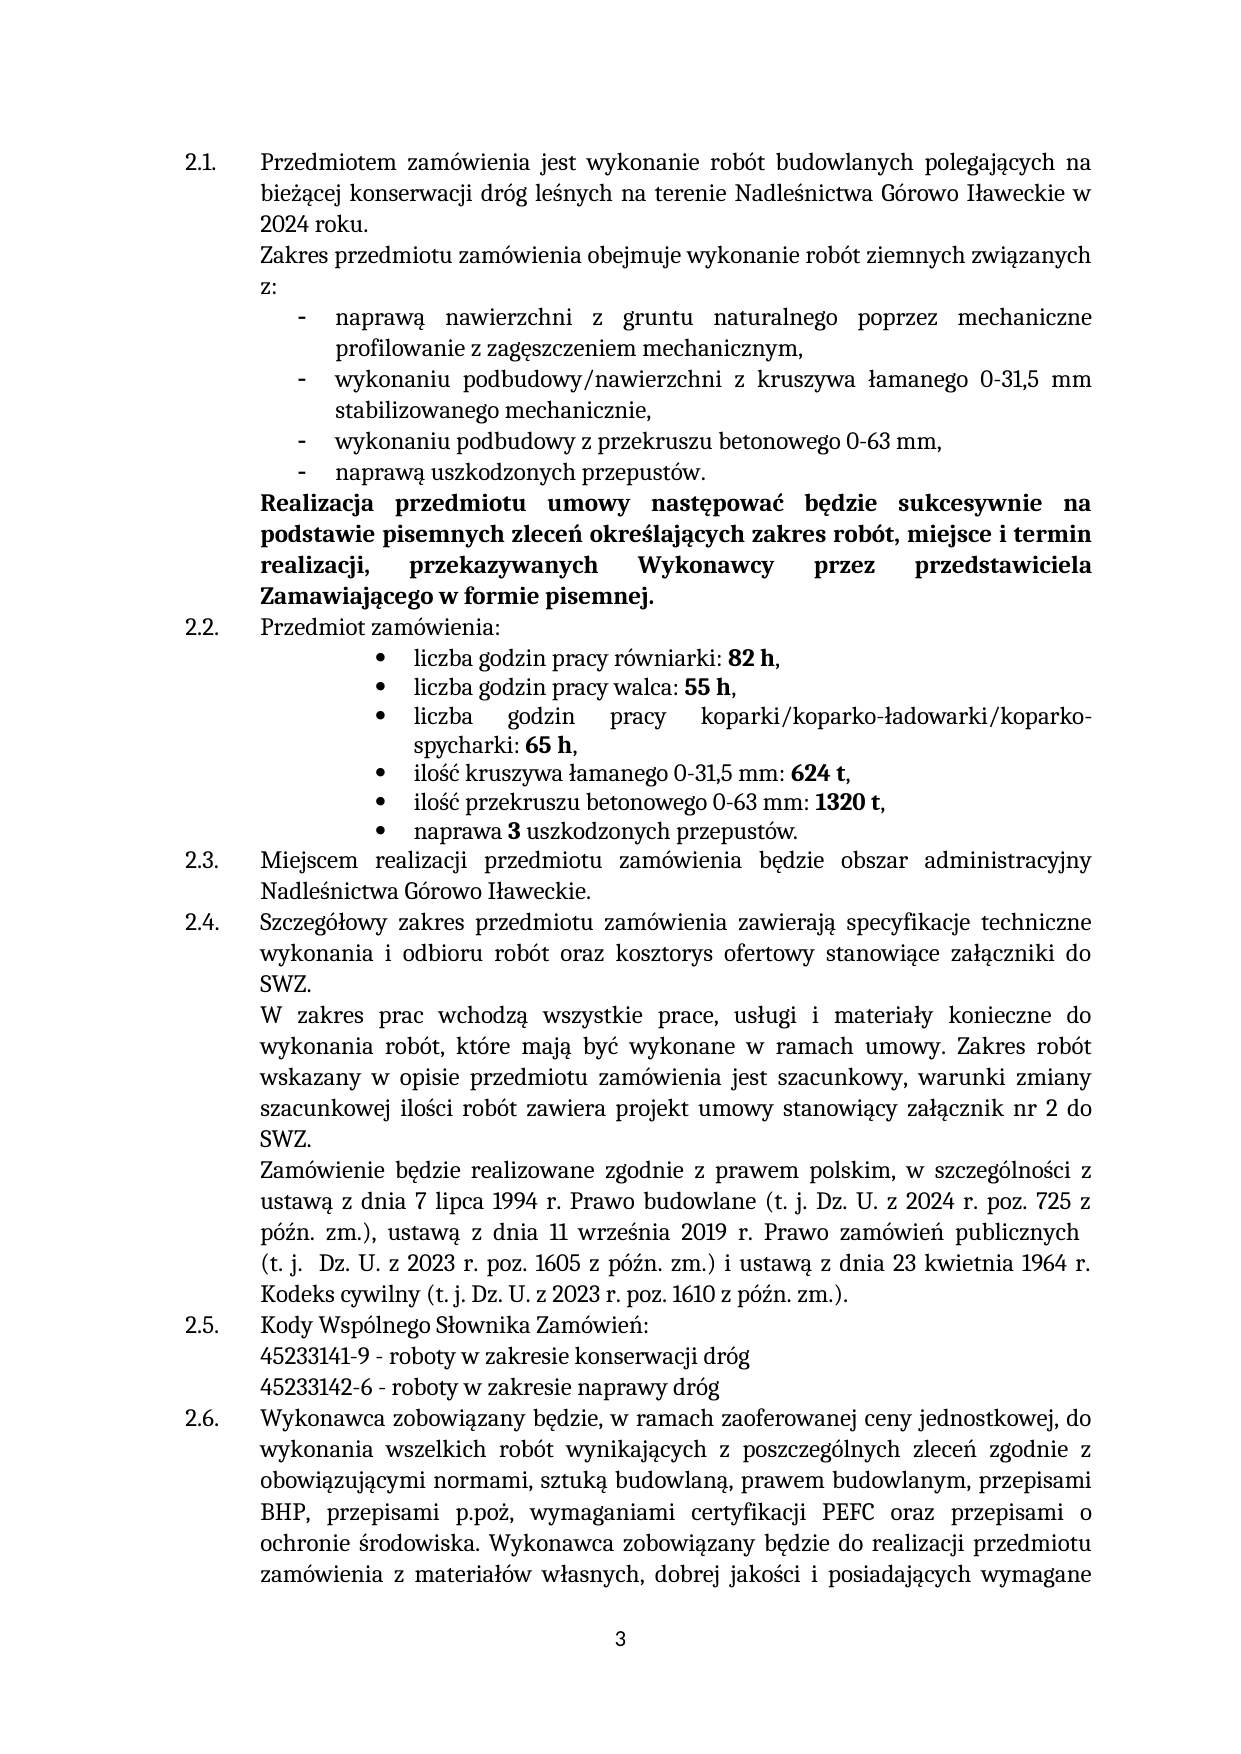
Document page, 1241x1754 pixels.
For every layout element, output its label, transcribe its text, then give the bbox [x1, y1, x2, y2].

list liczba godzin pracy równiarki: 82 h, [376, 644, 1093, 673]
list Zakres przedmiotu zamówienia obejmuje wykonanie robót ziemnych związanych z: [260, 241, 1093, 301]
list W zakres prac wchodzą wszystkie prace, usługi i materiały konieczne do wykonania robót, które mają być wykonane w ramach umowy. Zakres robót wskazany w opisie przedmiotu zamówienia jest szacunkowy, warunki zmiany szacunkowej ilości robót zawiera projekt umowy stanowiący załącznik nr 2 do SWZ. [260, 1001, 1093, 1154]
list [185, 1404, 1093, 1588]
list Szczegółowy zakres przedmiotu zamówienia zawierają specyfikacje techniczne wykonania i odbioru robót oraz kosztorys ofertowy stanowiące załączniki do SWZ. [185, 908, 1093, 998]
list liczba godzin pracy walca: 55 h, [376, 673, 1093, 702]
list ilość przekruszu betonowego 0-63 mm: 1320 t, [376, 788, 1093, 817]
list Miejscem realizacji przedmiotu zamówienia będzie obszar administracyjny Nadleśnictwa Górowo Iławeckie. [185, 846, 1093, 905]
list Przedmiot zamówienia: [185, 613, 1093, 642]
list wykonaniu podbudowy/nawierzchni z kruszywa łamanego 0-31,5 mm stabilizowanego mechanicznie, [298, 365, 1093, 425]
list 45233141-9 - roboty w zakresie konserwacji dróg [260, 1342, 1093, 1371]
list 45233142-6 - roboty w zakresie naprawy dróg [260, 1373, 1093, 1402]
list naprawą nawierzchni z gruntu naturalnego poprzez mechaniczne profilowanie z zagęszczeniem mechanicznym, [298, 303, 1093, 363]
list ilość kruszywa łamanego 0-31,5 mm: 624 t, [376, 759, 1093, 788]
list liczba godzin pracy koparki/koparko-ładowarki/koparko-spycharki: 65 h, [376, 702, 1093, 759]
list Kody Wspólnego Słownika Zamówień: [185, 1311, 1093, 1340]
list Zamówienie będzie realizowane zgodnie z prawem polskim, w szczególności z ustawą z dnia 7 lipca 1994 r. Prawo budowlane (t. j. Dz. U. z 2024 r. poz. 725 z późn. zm.), ustawą z dnia 11 września 2019 r. Prawo zamówień publicznych (t. j. Dz. U. z 2023 r. poz. 1605 z późn. zm.) i ustawą z dnia 23 kwietnia 1964 r. Kodeks cywilny (t. j. Dz. U. z 2023 r. poz. 1610 z późn. zm.). [260, 1156, 1093, 1309]
list naprawą uszkodzonych przepustów. [298, 458, 1093, 487]
list naprawa 3 uszkodzonych przepustów. [376, 817, 1093, 846]
list Przedmiotem zamówienia jest wykonanie robót budowlanych polegających na bieżącej konserwacji dróg leśnych na terenie Nadleśnictwa Górowo Iławeckie w 2024 roku. [185, 148, 1093, 238]
list wykonaniu podbudowy z przekruszu betonowego 0-63 mm, [298, 427, 1093, 456]
list Realizacja przedmiotu umowy następować będzie sukcesywnie na podstawie pisemnych zleceń określających zakres robót, miejsce i termin realizacji, przekazywanych Wykonawcy przez przedstawiciela Zamawiającego w formie pisemnej. [260, 489, 1093, 611]
